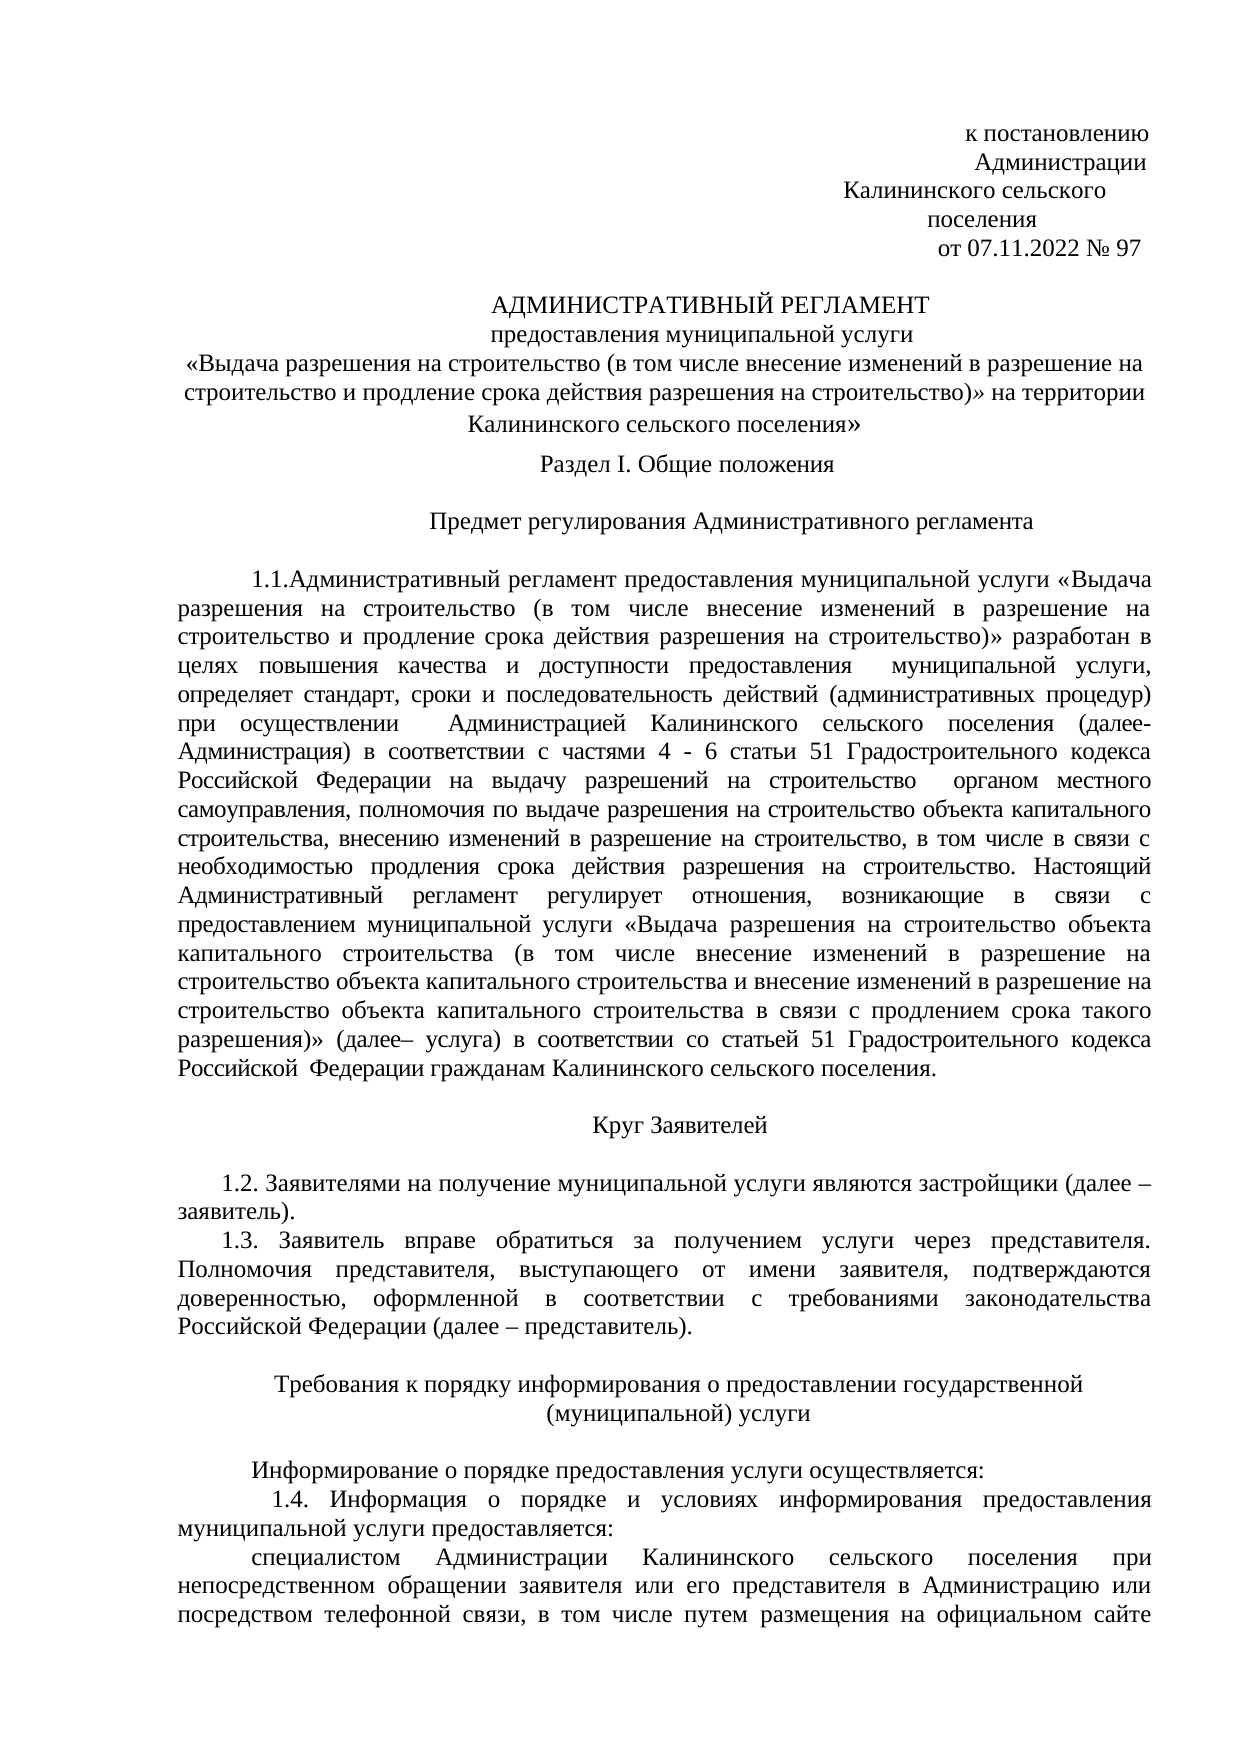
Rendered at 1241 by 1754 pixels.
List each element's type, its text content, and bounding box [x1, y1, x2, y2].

text предоставления муниципальной услуги [177, 319, 1152, 348]
text 1.2. Заявителями на получение муниципальной услуги являются застройщики (далее – заявитель). [177, 1168, 1152, 1225]
text Круг Заявителей [221, 1110, 1139, 1139]
text Раздел I. Общие положения [308, 449, 1150, 477]
text Калининского сельского поселения [797, 176, 1152, 233]
text к постановлению [842, 118, 1152, 147]
text от 07.11.2022 № 97 [842, 233, 1152, 262]
text АДМИНИСТРАТИВНЫЙ РЕГЛАМЕНТ [177, 291, 1152, 319]
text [177, 1542, 1152, 1628]
text 1.4. Информация о порядке и условиях информирования предоставления муниципальной услуги предоставляется: [177, 1484, 1152, 1542]
text Информирование о порядке предоставления услуги осуществляется: [177, 1455, 1152, 1484]
text Требования к порядку информирования о предоставлении государственной (муниципальной) услуги [221, 1369, 1136, 1427]
text Предмет регулирования Административного регламента [311, 506, 1152, 535]
text «Выдача разрешения на строительство (в том числе внесение изменений в разрешение на строительство и продление срока действия разрешения на строительство)» на территории Калининского сельского поселения» [177, 348, 1152, 439]
text 1.1.Административный регламент предоставления муниципальной услуги «Выдача разрешения на строительство (в том числе внесение изменений в разрешение на строительство и продление срока действия разрешения на строительство)» разработан в целях повышения качества и доступности предоставления муниципальной услуги, определяет стандарт, сроки и последовательность действий (административных процедур) при осуществлении Администрацией Калининского сельского поселения (далее- Администрация) в соответствии с частями 4 - 6 статьи 51 Градостроительного кодекса Российской Федерации на выдачу разрешений на строительство органом местного самоуправления, полномочия по выдаче разрешения на строительство объекта капитального строительства, внесению изменений в разрешение на строительство, в том числе в связи с необходимостью продления срока действия разрешения на строительство. Настоящий Административный регламент регулирует отношения, возникающие в связи с предоставлением муниципальной услуги «Выдача разрешения на строительство объекта капитального строительства (в том числе внесение изменений в разрешение на строительство объекта капитального строительства и внесение изменений в разрешение на строительство объекта капитального строительства в связи с продлением срока такого разрешения)» (далее– услуга) в соответствии со статьей 51 Градостроительного кодекса Российской Федерации гражданам Калининского сельского поселения. [177, 564, 1152, 1081]
text 1.3. Заявитель вправе обратиться за получением услуги через представителя. Полномочия представителя, выступающего от имени заявителя, подтверждаются доверенностью, оформленной в соответствии с требованиями законодательства Российской Федерации (далее – представитель). [177, 1225, 1152, 1340]
text Администрации [842, 147, 1152, 176]
